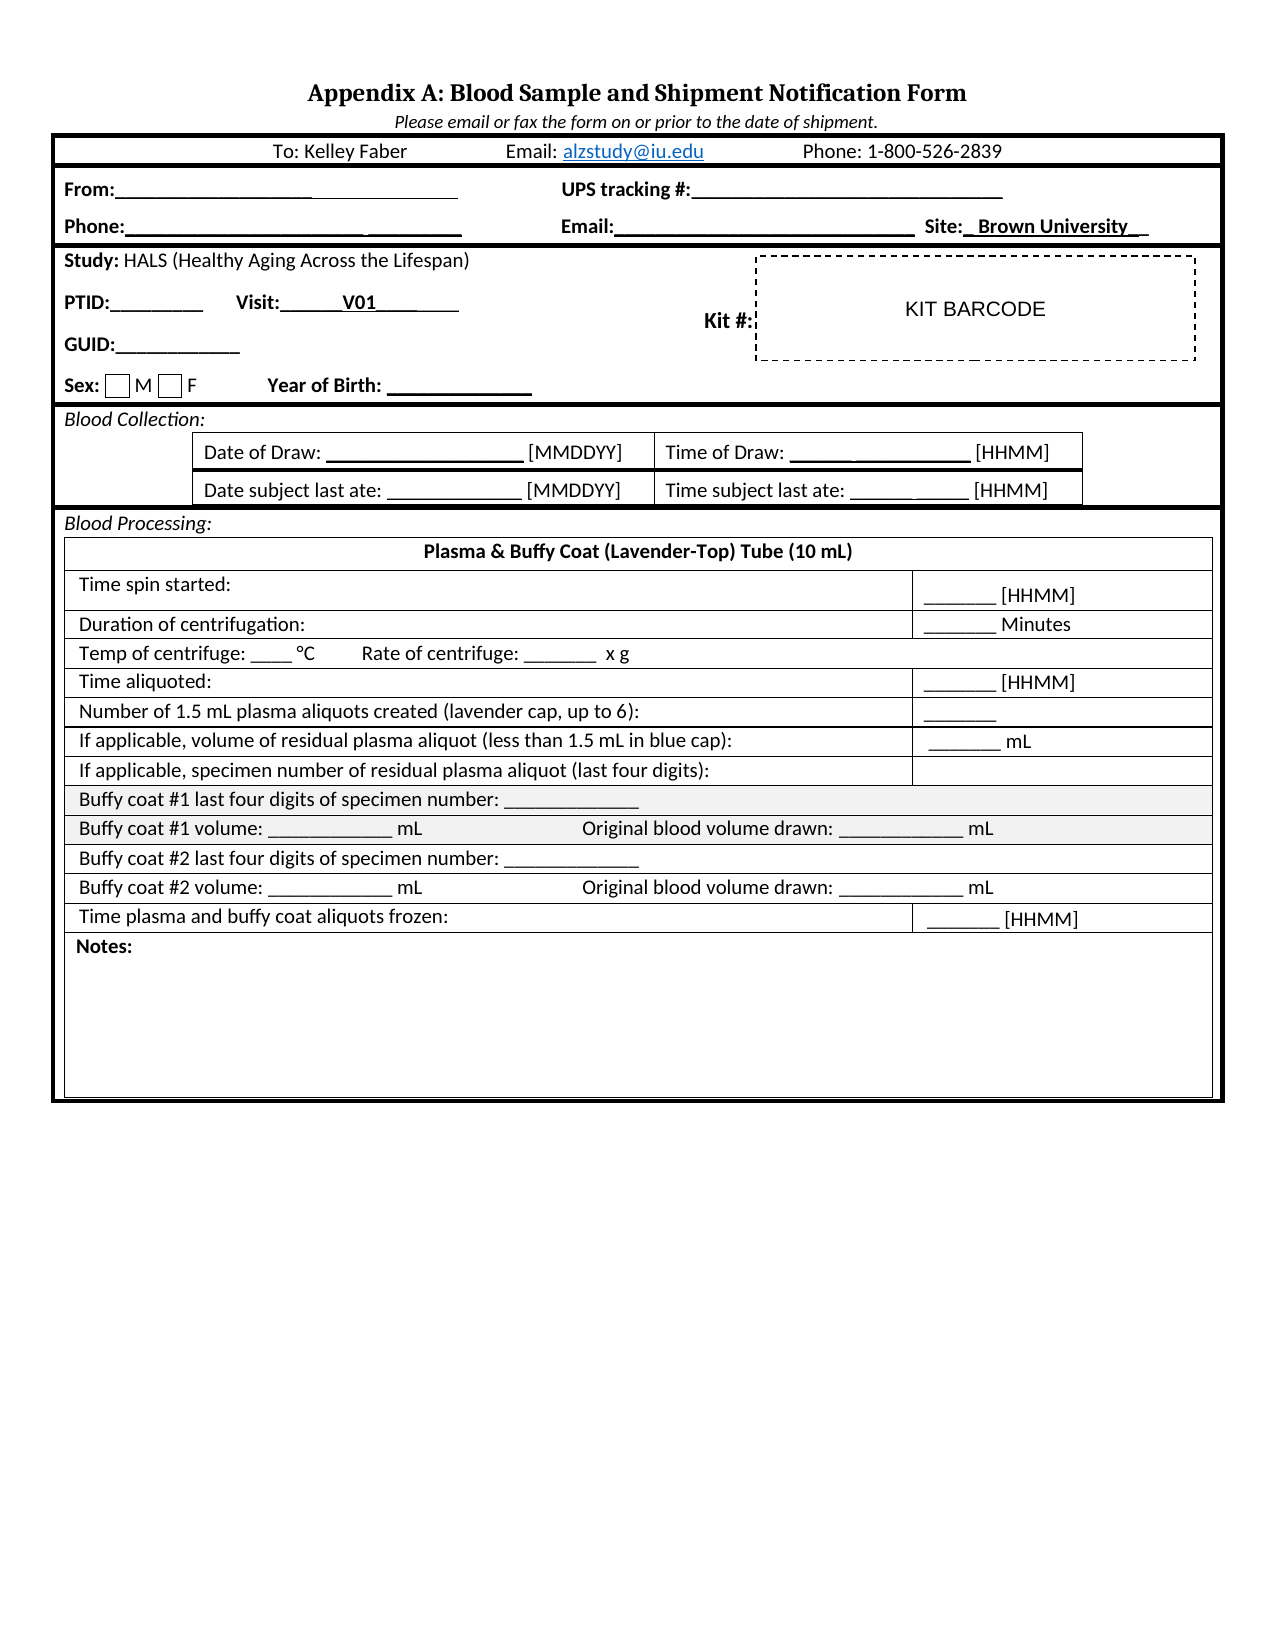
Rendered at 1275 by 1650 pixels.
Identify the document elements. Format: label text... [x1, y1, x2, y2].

table_cell From:___________________ UPS tracking #:______________________________ Phone:_______________________ _________ Email:_____________________________ Site:_ Brown University__ [55, 168, 1220, 243]
table_cell Blood Collection: [55, 407, 1220, 505]
table_header To: Kelley Faber Email: alzstudy@iu.edu Phone: 1-800-526-2839 [55, 138, 1220, 163]
text Please email or fax the form on or prior to the date of shipment. [75, 110, 1200, 133]
subtitle Appendix A: Blood Sample and Shipment Notification Form [75, 79, 1200, 108]
table_cell Blood Processing: [55, 510, 1220, 1098]
table_cell Study: HALS (Healthy Aging Across the Lifespan) PTID:_________ Visit:______V01________ GUID:____________ Sex: M F Year of Birth: ______________ [55, 248, 1220, 402]
